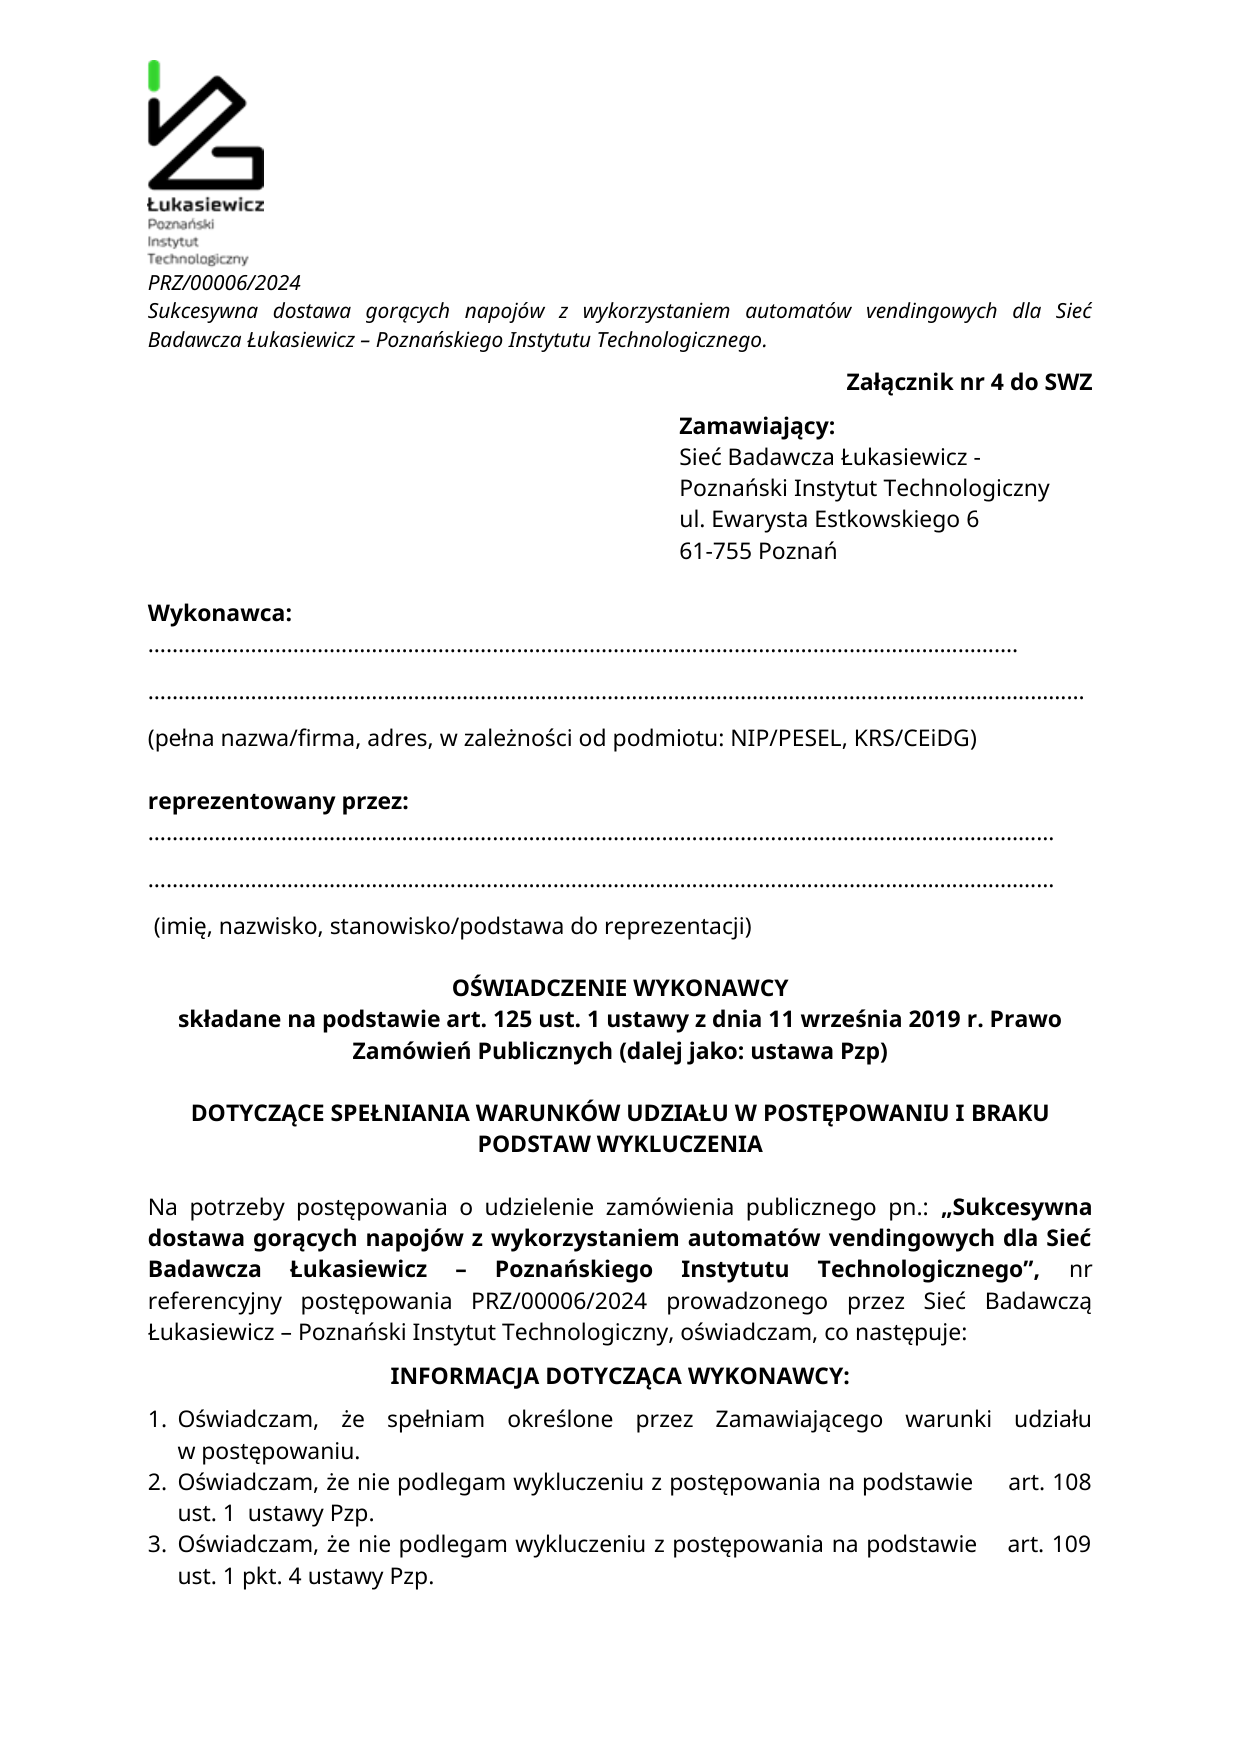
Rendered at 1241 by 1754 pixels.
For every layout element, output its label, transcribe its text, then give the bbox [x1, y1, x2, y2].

text Wykonawca: [148, 597, 1093, 628]
list Oświadczam, że nie podlegam wykluczeniu z postępowania na podstawie art. 108 ust. 1 ustawy Pzp. [148, 1466, 1093, 1528]
text ………………………………………………….…………………………………….…………………………………….…………………………………………………………………….…………………………………….…………………………… [148, 628, 1093, 706]
text Na potrzeby postępowania o udzielenie zamówienia publicznego pn.: „Sukcesywna dostawa gorących napojów z wykorzystaniem automatów vendingowych dla Sieć Badawcza Łukasiewicz – Poznańskiego Instytutu Technologicznego”, nr referencyjny postępowania PRZ/00006/2024 prowadzonego przez Sieć Badawczą Łukasiewicz – Poznański Instytut Technologiczny, oświadczam, co następuje: [148, 1191, 1093, 1347]
text Załącznik nr 4 do SWZ [192, 366, 1093, 397]
text OŚWIADCZENIE WYKONAWCY [148, 972, 1093, 1003]
list Oświadczam, że nie podlegam wykluczeniu z postępowania na podstawie art. 109 ust. 1 pkt. 4 ustawy Pzp. [148, 1528, 1093, 1591]
text Poznański Instytut Technologiczny [679, 472, 1093, 503]
text ………………………………………………….…………………………………….…………………………………….…… [148, 863, 1093, 894]
text reprezentowany przez: [148, 784, 1093, 816]
text ul. Ewarysta Estkowskiego 6 [679, 503, 1093, 534]
text (imię, nazwisko, stanowisko/podstawa do reprezentacji) [148, 909, 1093, 941]
text DOTYCZĄCE SPEŁNIANIA WARUNKÓW UDZIAŁU W POSTĘPOWANIU I BRAKU PODSTAW WYKLUCZENIA [148, 1097, 1093, 1159]
text INFORMACJA DOTYCZĄCA WYKONAWCY: [148, 1359, 1093, 1391]
text składane na podstawie art. 125 ust. 1 ustawy z dnia 11 września 2019 r. Prawo Zamówień Publicznych (dalej jako: ustawa Pzp) [148, 1003, 1093, 1066]
text ………………………………………………….…………………………………….…………………………………….…… [148, 816, 1093, 847]
picture [147, 60, 264, 268]
text (pełna nazwa/firma, adres, w zależności od podmiotu: NIP/PESEL, KRS/CEiDG) [148, 722, 1093, 753]
text Zamawiający: [679, 409, 1093, 441]
list Oświadczam, że spełniam określone przez Zamawiającego warunki udziału w postępowaniu. [148, 1403, 1093, 1466]
text 61-755 Poznań [679, 534, 1093, 566]
text Sieć Badawcza Łukasiewicz - [679, 441, 1093, 472]
